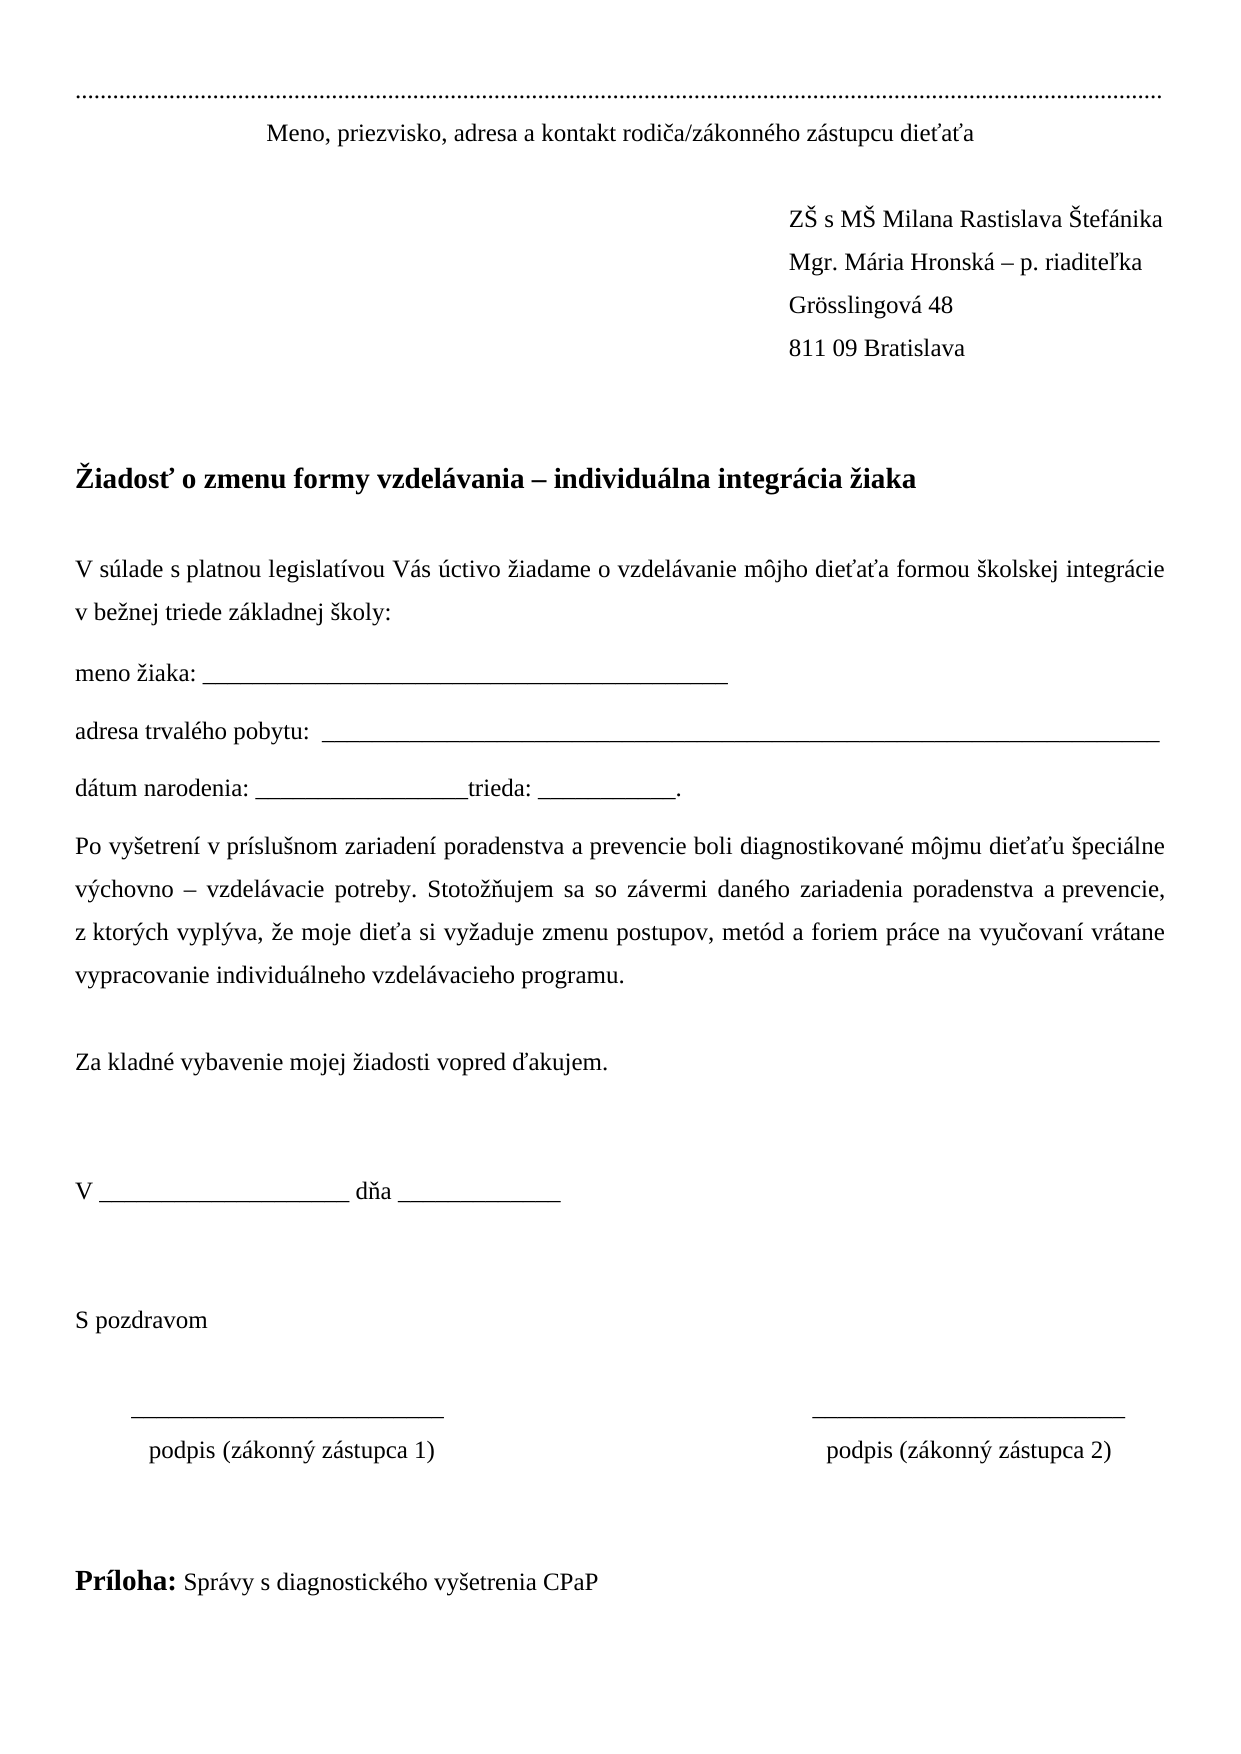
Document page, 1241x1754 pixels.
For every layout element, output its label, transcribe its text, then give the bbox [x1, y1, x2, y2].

text V súlade s platnou legislatívou Vás úctivo žiadame o vzdelávanie môjho dieťaťa formou školskej integrácie v bežnej triede základnej školy: [75, 554, 1165, 626]
text ZŠ s MŠ Milana Rastislava Štefánika [665, 204, 1165, 232]
text Po vyšetrení v príslušnom zariadení poradenstva a prevencie boli diagnostikované môjmu dieťaťu špeciálne výchovno – vzdelávacie potreby. Stotožňujem sa so závermi daného zariadenia poradenstva a prevencie, z ktorých vyplýva, že moje dieťa si vyžaduje zmenu postupov, metód a foriem práce na vyučovaní vrátane vypracovanie individuálneho vzdelávacieho programu. [75, 831, 1165, 989]
text Meno, priezvisko, adresa a kontakt rodiča/zákonného zástupcu dieťaťa [75, 118, 1165, 147]
text 811 09 Bratislava [75, 333, 1165, 362]
text Mgr. Mária Hronská – p. riaditeľka [739, 247, 1165, 276]
text podpis (zákonný zástupca 1) podpis (zákonný zástupca 2) [75, 1435, 1165, 1507]
text Žiadosť o zmenu formy vzdelávania – individuálna integrácia žiaka [75, 461, 1165, 494]
text _________________________ _________________________ [75, 1392, 1165, 1420]
text .............................................................................................................................................................................. [75, 75, 1165, 104]
text Za kladné vybavenie mojej žiadosti vopred ďakujem. [75, 1047, 1165, 1075]
text Grösslingová 48 [75, 290, 1165, 319]
text S pozdravom [75, 1305, 1165, 1334]
text meno žiaka: __________________________________________ [75, 658, 1165, 687]
text dátum narodenia: _________________trieda: ___________. [75, 773, 1165, 802]
text Príloha: Správy s diagnostického vyšetrenia CPaP [75, 1563, 1165, 1597]
text V ____________________ dňa _____________ [75, 1176, 1165, 1205]
text adresa trvalého pobytu: ___________________________________________________________________ [75, 716, 1165, 745]
